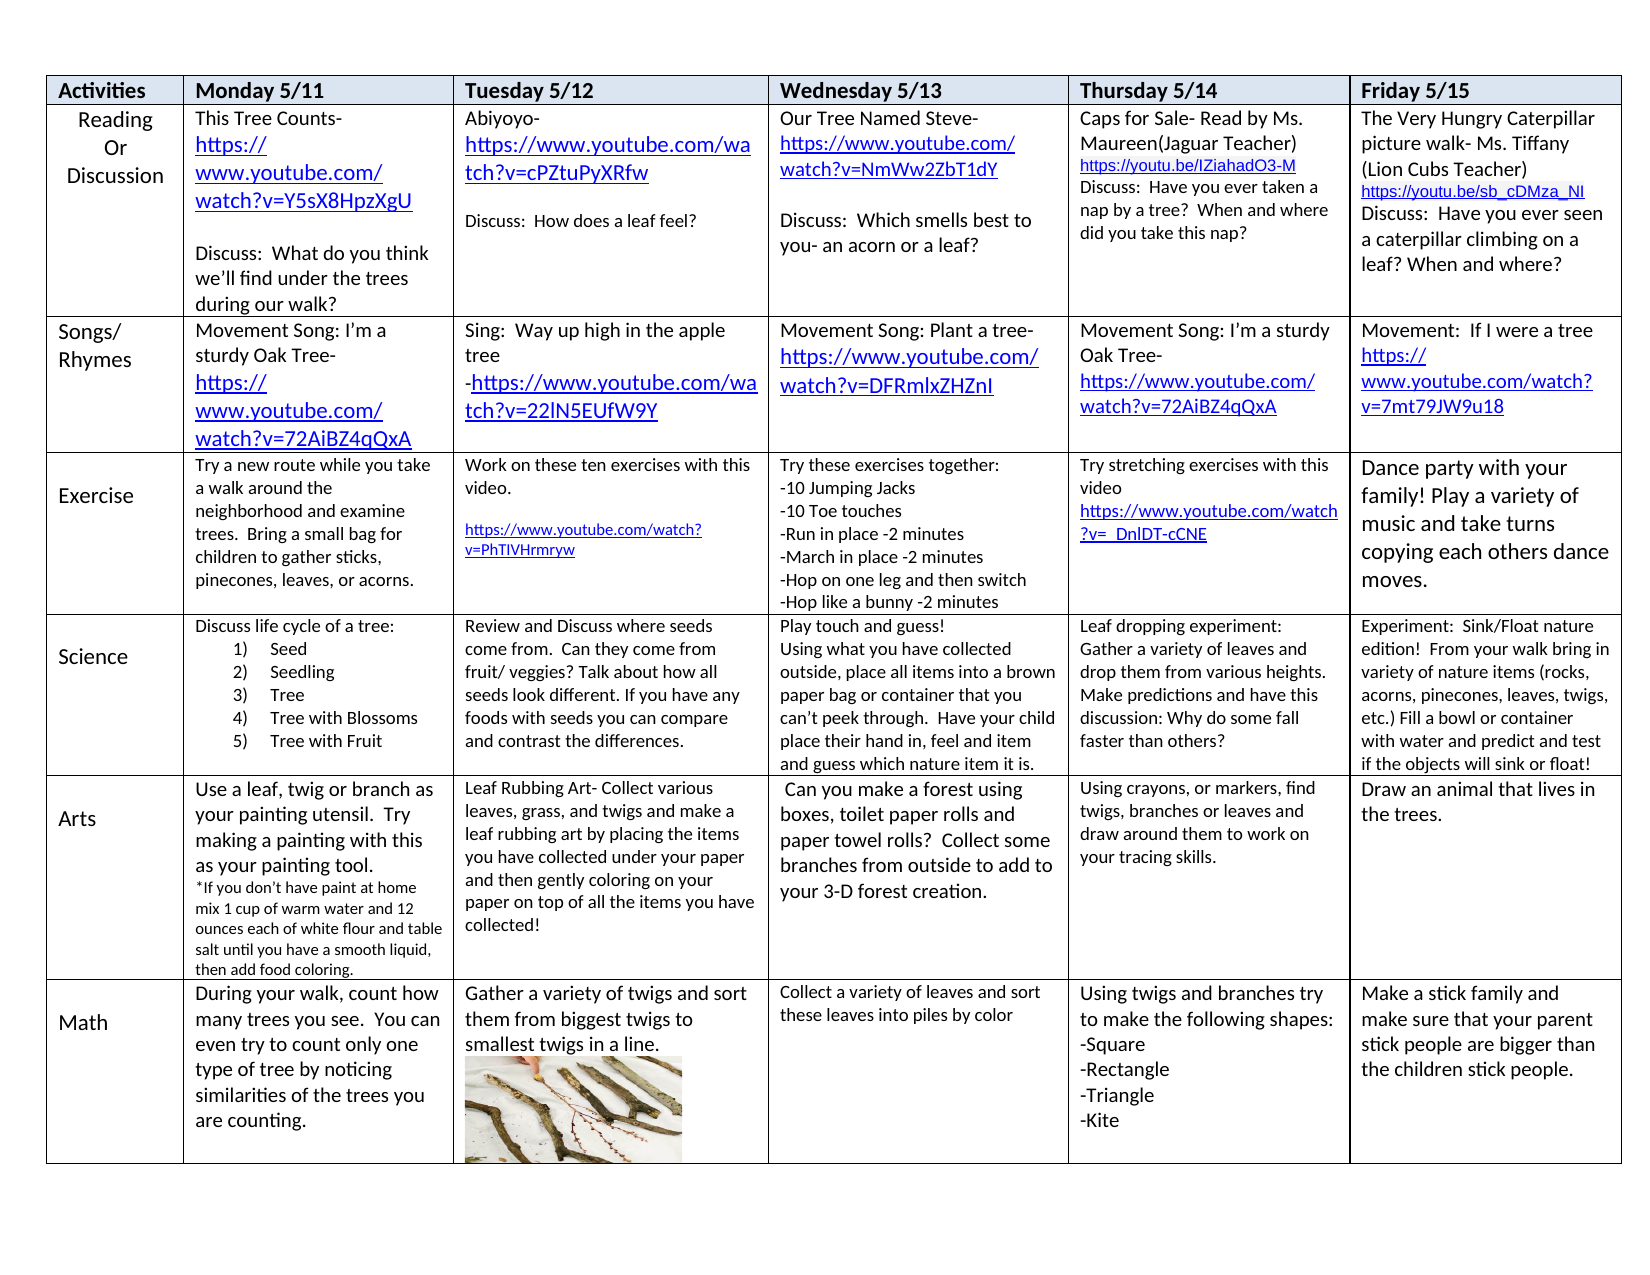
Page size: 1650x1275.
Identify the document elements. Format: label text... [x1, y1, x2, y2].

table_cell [1351, 980, 1621, 1163]
table_cell Using crayons, or markers, find twigs, branches or leaves and draw around them to work on your tracing skills. [1069, 776, 1349, 979]
table_cell Dance party with your family! Play a variety of music and take turns copying each others dance moves. [1351, 453, 1621, 614]
table_cell Collect a variety of leaves and sort these leaves into piles by color [769, 980, 1068, 1163]
table_cell Arts [47, 776, 183, 979]
table_cell Movement Song: I’m a sturdy Oak Tree- https://www.youtube.com/watch?v=72AiBZ4qQxA [184, 317, 453, 452]
table_cell Can you make a forest using boxes, toilet paper rolls and paper towel rolls? Collect some branches from outside to add to your 3-D forest creation. [769, 776, 1068, 979]
table_header Thursday 5/14 [1069, 76, 1349, 104]
table_cell Try stretching exercises with this video https://www.youtube.com/watch?v=_DnlDT-cCNE [1069, 453, 1349, 614]
table_cell Math [47, 980, 183, 1163]
table_cell Leaf dropping experiment: Gather a variety of leaves and drop them from various heights. Make predictions and have this discussion: Why do some fall faster than others? [1069, 615, 1349, 775]
table_header Tuesday 5/12 [454, 76, 768, 104]
table_cell Leaf Rubbing Art- Collect various leaves, grass, and twigs and make a leaf rubbing art by placing the items you have collected under your paper and then gently coloring on your paper on top of all the items you have collected! [454, 776, 768, 979]
table_cell The Very Hungry Caterpillar picture walk- Ms. Tiffany (Lion Cubs Teacher) https://youtu.be/sb_cDMza_NI Discuss: Have you ever seen a caterpillar climbing on a leaf? When and where? [1351, 105, 1621, 316]
table_cell Sing: Way up high in the apple tree-https://www.youtube.com/watch?v=22lN5EUfW9Y [454, 317, 768, 452]
table_header Monday 5/11 [184, 76, 453, 104]
table_cell Movement Song: Plant a tree- https://www.youtube.com/watch?v=DFRmlxZHZnI [769, 317, 1068, 452]
table_header Wednesday 5/13 [769, 76, 1068, 104]
table_cell Discuss life cycle of a tree: Seed Seedling Tree Tree with Blossoms Tree with Fruit [184, 615, 453, 775]
table_cell Abiyoyo- https://www.youtube.com/watch?v=cPZtuPyXRfw Discuss: How does a leaf feel? [454, 105, 768, 316]
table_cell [1069, 980, 1349, 1163]
table_cell Review and Discuss where seeds come from. Can they come from fruit/ veggies? Talk about how all seeds look different. If you have any foods with seeds you can compare and contrast the differences. [454, 615, 768, 775]
table_cell Reading Or Discussion [47, 105, 183, 316]
table_cell Movement: If I were a tree https://www.youtube.com/watch?v=7mt79JW9u18 [1351, 317, 1621, 452]
table_cell Science [47, 615, 183, 775]
picture [464, 1056, 683, 1163]
table_cell Movement Song: I’m a sturdy Oak Tree- https://www.youtube.com/watch?v=72AiBZ4qQxA [1069, 317, 1349, 452]
table_cell Songs/ Rhymes [47, 317, 183, 452]
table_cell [184, 980, 453, 1163]
table_cell Exercise [47, 453, 183, 614]
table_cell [454, 980, 768, 1163]
table_cell Try these exercises together: -10 Jumping Jacks -10 Toe touches -Run in place -2 minutes -March in place -2 minutes -Hop on one leg and then switch -Hop like a bunny -2 minutes [769, 453, 1068, 614]
table_cell Our Tree Named Steve- https://www.youtube.com/watch?v=NmWw2ZbT1dY Discuss: Which smells best to you- an acorn or a leaf? [769, 105, 1068, 316]
table_cell Use a leaf, twig or branch as your painting utensil. Try making a painting with this as your painting tool. *If you don’t have paint at home mix 1 cup of warm water and 12 ounces each of white flour and table salt until you have a smooth liquid, then add food coloring. [184, 776, 453, 979]
table_cell Experiment: Sink/Float nature edition! From your walk bring in variety of nature items (rocks, acorns, pinecones, leaves, twigs, etc.) Fill a bowl or container with water and predict and test if the objects will sink or float! [1351, 615, 1621, 775]
table_header Activities [47, 76, 183, 104]
table_cell Draw an animal that lives in the trees. [1351, 776, 1621, 979]
table_cell Play touch and guess! Using what you have collected outside, place all items into a brown paper bag or container that you can’t peek through. Have your child place their hand in, feel and item and guess which nature item it is. [769, 615, 1068, 775]
table_cell This Tree Counts- https://www.youtube.com/watch?v=Y5sX8HpzXgU Discuss: What do you think we’ll find under the trees during our walk? [184, 105, 453, 316]
table_cell Try a new route while you take a walk around the neighborhood and examine trees. Bring a small bag for children to gather sticks, pinecones, leaves, or acorns. [184, 453, 453, 614]
table_header Friday 5/15 [1351, 76, 1621, 104]
table_cell Work on these ten exercises with this video. https://www.youtube.com/watch?v=PhTIVHrmryw [454, 453, 768, 614]
table_cell Caps for Sale- Read by Ms. Maureen(Jaguar Teacher) https://youtu.be/IZiahadO3-M Discuss: Have you ever taken a nap by a tree? When and where did you take this nap? [1069, 105, 1349, 316]
